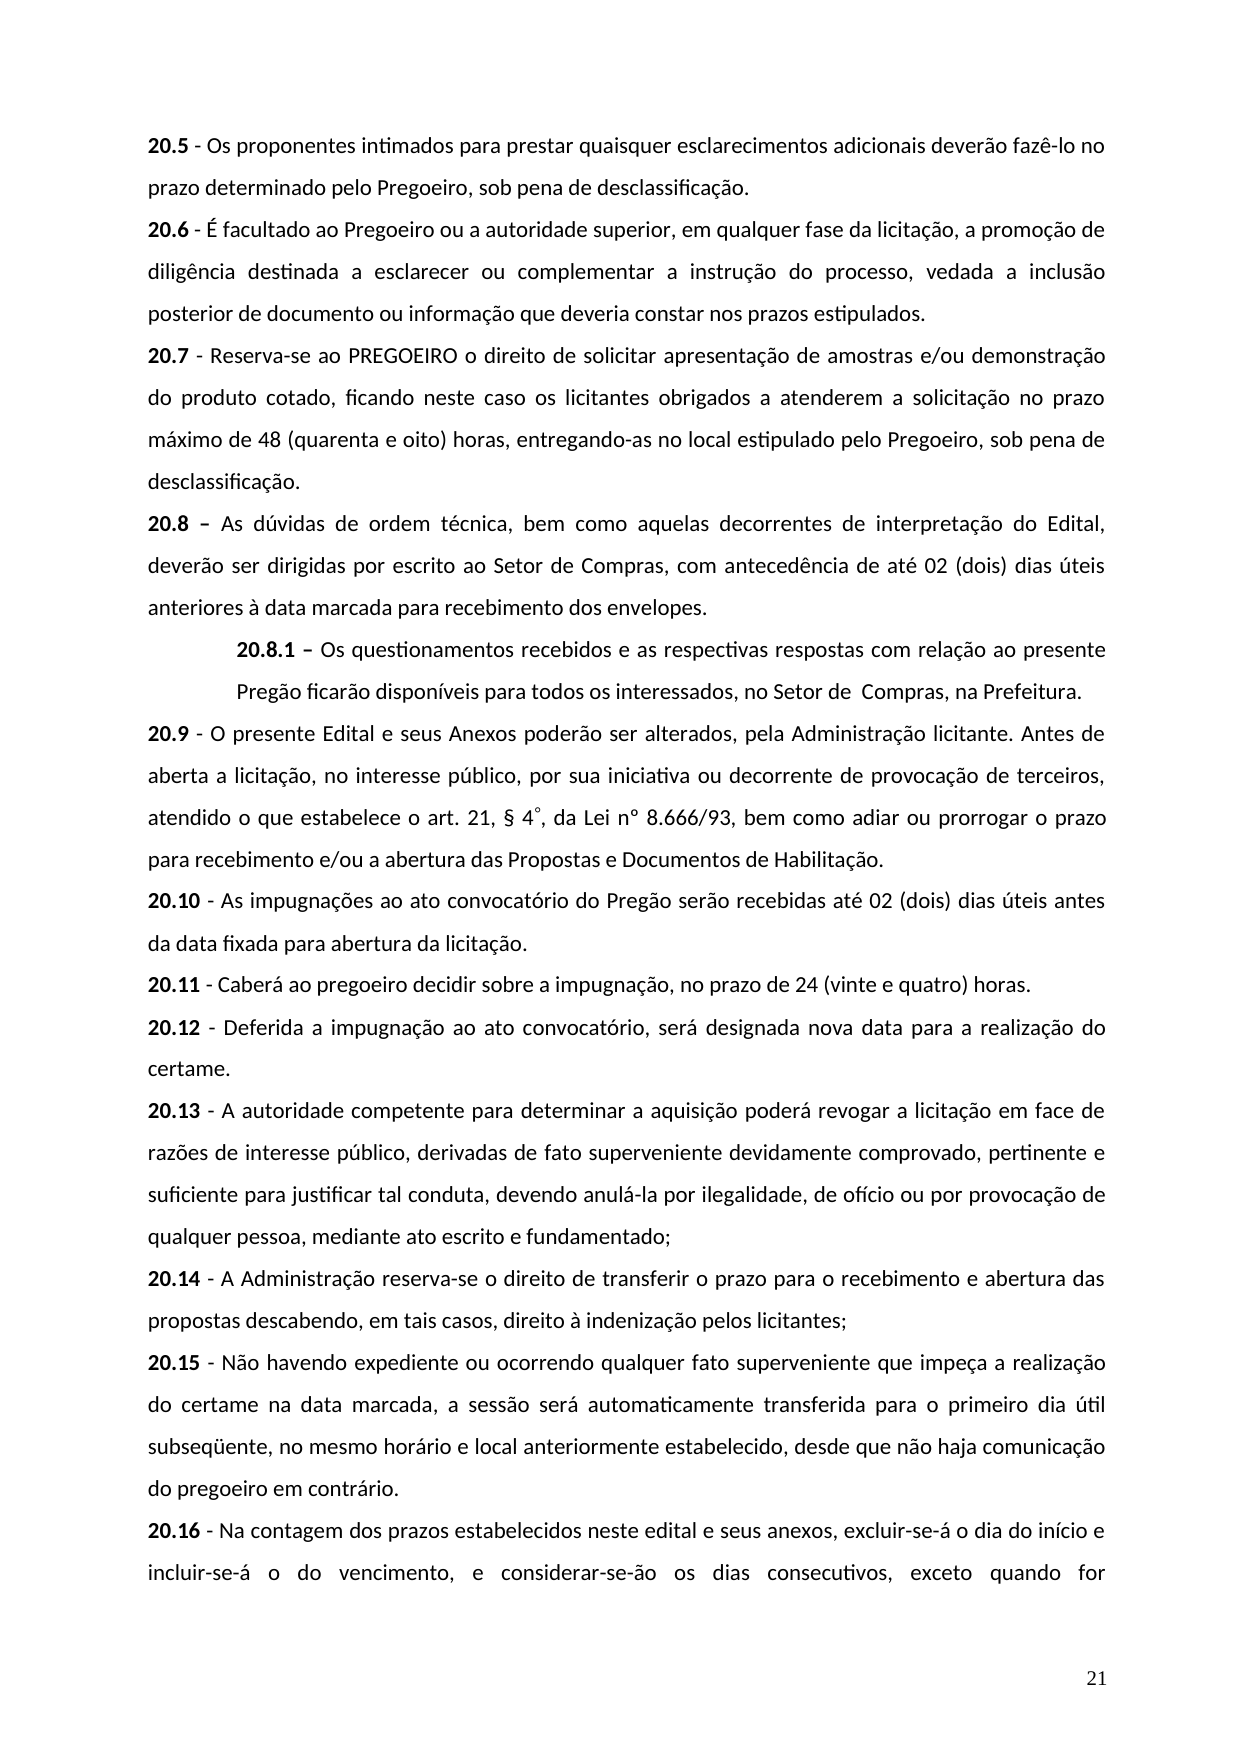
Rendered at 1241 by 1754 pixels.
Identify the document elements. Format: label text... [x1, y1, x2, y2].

text 20.10 - As impugnações ao ato convocatório do Pregão serão recebidas até 02 (dois) dias úteis antes da data fixada para abertura da licitação. [148, 887, 1107, 957]
text 20.15 - Não havendo expediente ou ocorrendo qualquer fato superveniente que impeça a realização do certame na data marcada, a sessão será automaticamente transferida para o primeiro dia útil subseqüente, no mesmo horário e local anteriormente estabelecido, desde que não haja comunicação do pregoeiro em contrário. [148, 1348, 1107, 1502]
text 20.8.1 – Os questionamentos recebidos e as respectivas respostas com relação ao presente Pregão ficarão disponíveis para todos os interessados, no Setor de Compras, na Prefeitura. [236, 635, 1107, 705]
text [148, 1516, 1107, 1586]
text 20.8 – As dúvidas de ordem técnica, bem como aquelas decorrentes de interpretação do Edital, deverão ser dirigidas por escrito ao Setor de Compras, com antecedência de até 02 (dois) dias úteis anteriores à data marcada para recebimento dos envelopes. [148, 509, 1107, 621]
text 20.13 - A autoridade competente para determinar a aquisição poderá revogar a licitação em face de razões de interesse público, derivadas de fato superveniente devidamente comprovado, pertinente e suficiente para justificar tal conduta, devendo anulá-la por ilegalidade, de ofício ou por provocação de qualquer pessoa, mediante ato escrito e fundamentado; [148, 1097, 1107, 1251]
text 20.12 - Deferida a impugnação ao ato convocatório, será designada nova data para a realização do certame. [148, 1013, 1107, 1083]
text 20.6 - É facultado ao Pregoeiro ou a autoridade superior, em qualquer fase da licitação, a promoção de diligência destinada a esclarecer ou complementar a instrução do processo, vedada a inclusão posterior de documento ou informação que deveria constar nos prazos estipulados. [148, 215, 1107, 327]
text 20.14 - A Administração reserva-se o direito de transferir o prazo para o recebimento e abertura das propostas descabendo, em tais casos, direito à indenização pelos licitantes; [148, 1264, 1107, 1334]
text 20.5 - Os proponentes intimados para prestar quaisquer esclarecimentos adicionais deverão fazê-lo no prazo determinado pelo Pregoeiro, sob pena de desclassificação. [148, 131, 1107, 201]
text 20.9 - O presente Edital e seus Anexos poderão ser alterados, pela Administração licitante. Antes de aberta a licitação, no interesse público, por sua iniciativa ou decorrente de provocação de terceiros, atendido o que estabelece o art. 21, § 4, da Lei nº 8.666/93, bem como adiar ou prorrogar o prazo para recebimento e/ou a abertura das Propostas e Documentos de Habilitação. [148, 719, 1107, 873]
text 20.11 - Caberá ao pregoeiro decidir sobre a impugnação, no prazo de 24 (vinte e quatro) horas. [148, 971, 1107, 999]
text 20.7 - Reserva-se ao PREGOEIRO o direito de solicitar apresentação de amostras e/ou demonstração do produto cotado, ficando neste caso os licitantes obrigados a atenderem a solicitação no prazo máximo de 48 (quarenta e oito) horas, entregando-as no local estipulado pelo Pregoeiro, sob pena de desclassificação. [148, 341, 1107, 495]
